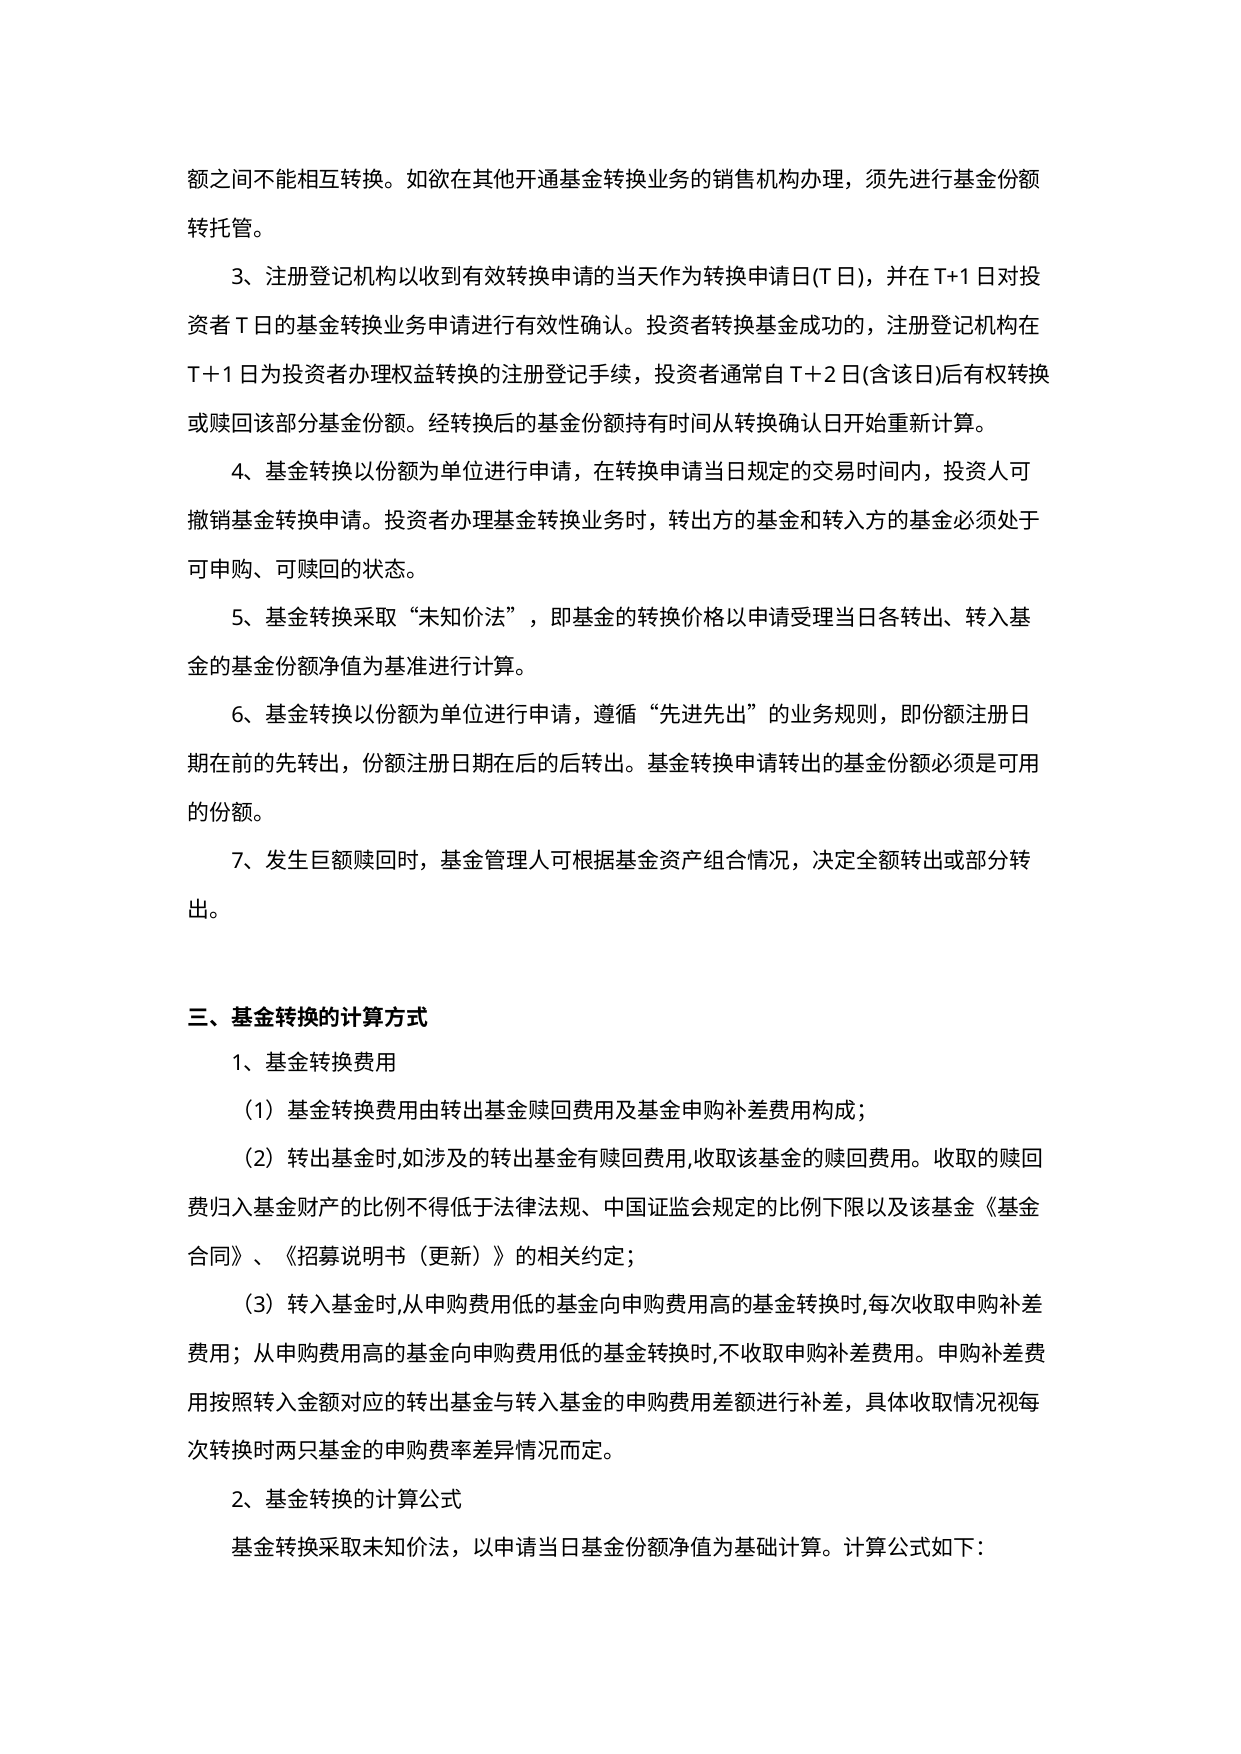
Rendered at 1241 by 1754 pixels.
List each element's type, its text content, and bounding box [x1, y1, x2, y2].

text 1、基金转换费用 [187, 1044, 1053, 1077]
text 6、基金转换以份额为单位进行申请，遵循“先进先出”的业务规则，即份额注册日期在前的先转出，份额注册日期在后的后转出。基金转换申请转出的基金份额必须是可用的份额。 [187, 697, 1053, 827]
text （1）基金转换费用由转出基金赎回费用及基金申购补差费用构成； [187, 1093, 1053, 1125]
text 5、基金转换采取“未知价法”，即基金的转换价格以申请受理当日各转出、转入基金的基金份额净值为基准进行计算。 [187, 599, 1053, 681]
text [187, 162, 1053, 243]
text （3）转入基金时,从申购费用低的基金向申购费用高的基金转换时,每次收取申购补差费用；从申购费用高的基金向申购费用低的基金转换时,不收取申购补差费用。申购补差费用按照转入金额对应的转出基金与转入基金的申购费用差额进行补差，具体收取情况视每次转换时两只基金的申购费率差异情况而定。 [187, 1287, 1053, 1466]
text 2、基金转换的计算公式 [187, 1481, 1053, 1514]
text 3、注册登记机构以收到有效转换申请的当天作为转换申请日(T日)，并在T+1日对投资者T日的基金转换业务申请进行有效性确认。投资者转换基金成功的，注册登记机构在T＋1日为投资者办理权益转换的注册登记手续，投资者通常自T＋2日(含该日)后有权转换或赎回该部分基金份额。经转换后的基金份额持有时间从转换确认日开始重新计算。 [187, 259, 1053, 438]
text 7、发生巨额赎回时，基金管理人可根据基金资产组合情况，决定全额转出或部分转出。 [187, 842, 1053, 924]
subtitle 三、基金转换的计算方式 [187, 999, 1053, 1032]
text 基金转换采取未知价法，以申请当日基金份额净值为基础计算。计算公式如下： [187, 1530, 1053, 1562]
text （2）转出基金时,如涉及的转出基金有赎回费用,收取该基金的赎回费用。收取的赎回费归入基金财产的比例不得低于法律法规、中国证监会规定的比例下限以及该基金《基金合同》、《招募说明书（更新）》的相关约定； [187, 1141, 1053, 1271]
text 4、基金转换以份额为单位进行申请，在转换申请当日规定的交易时间内，投资人可撤销基金转换申请。投资者办理基金转换业务时，转出方的基金和转入方的基金必须处于可申购、可赎回的状态。 [187, 454, 1053, 584]
